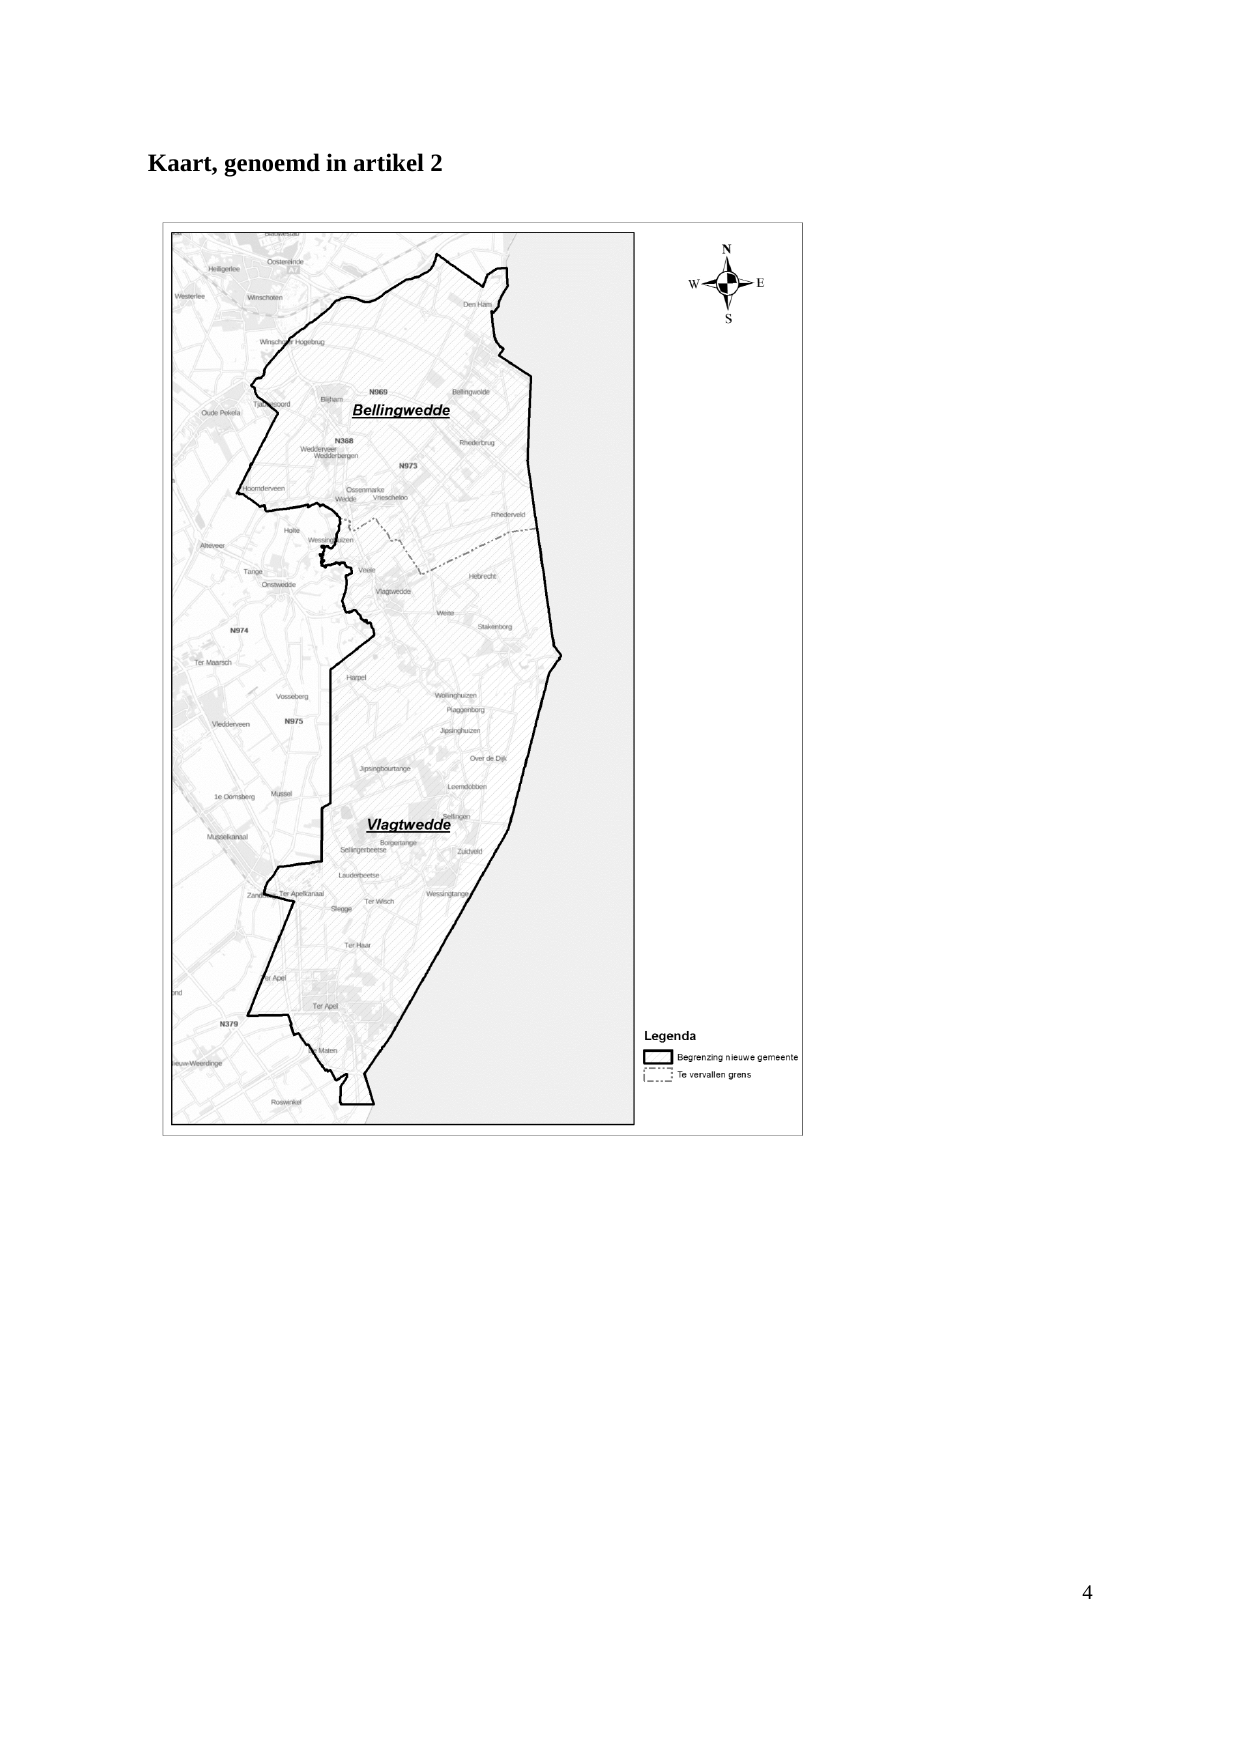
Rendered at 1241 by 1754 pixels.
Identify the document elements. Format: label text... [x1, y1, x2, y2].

text Kaart, genoemd in artikel 2 [148, 148, 1092, 177]
picture [147, 206, 817, 1151]
